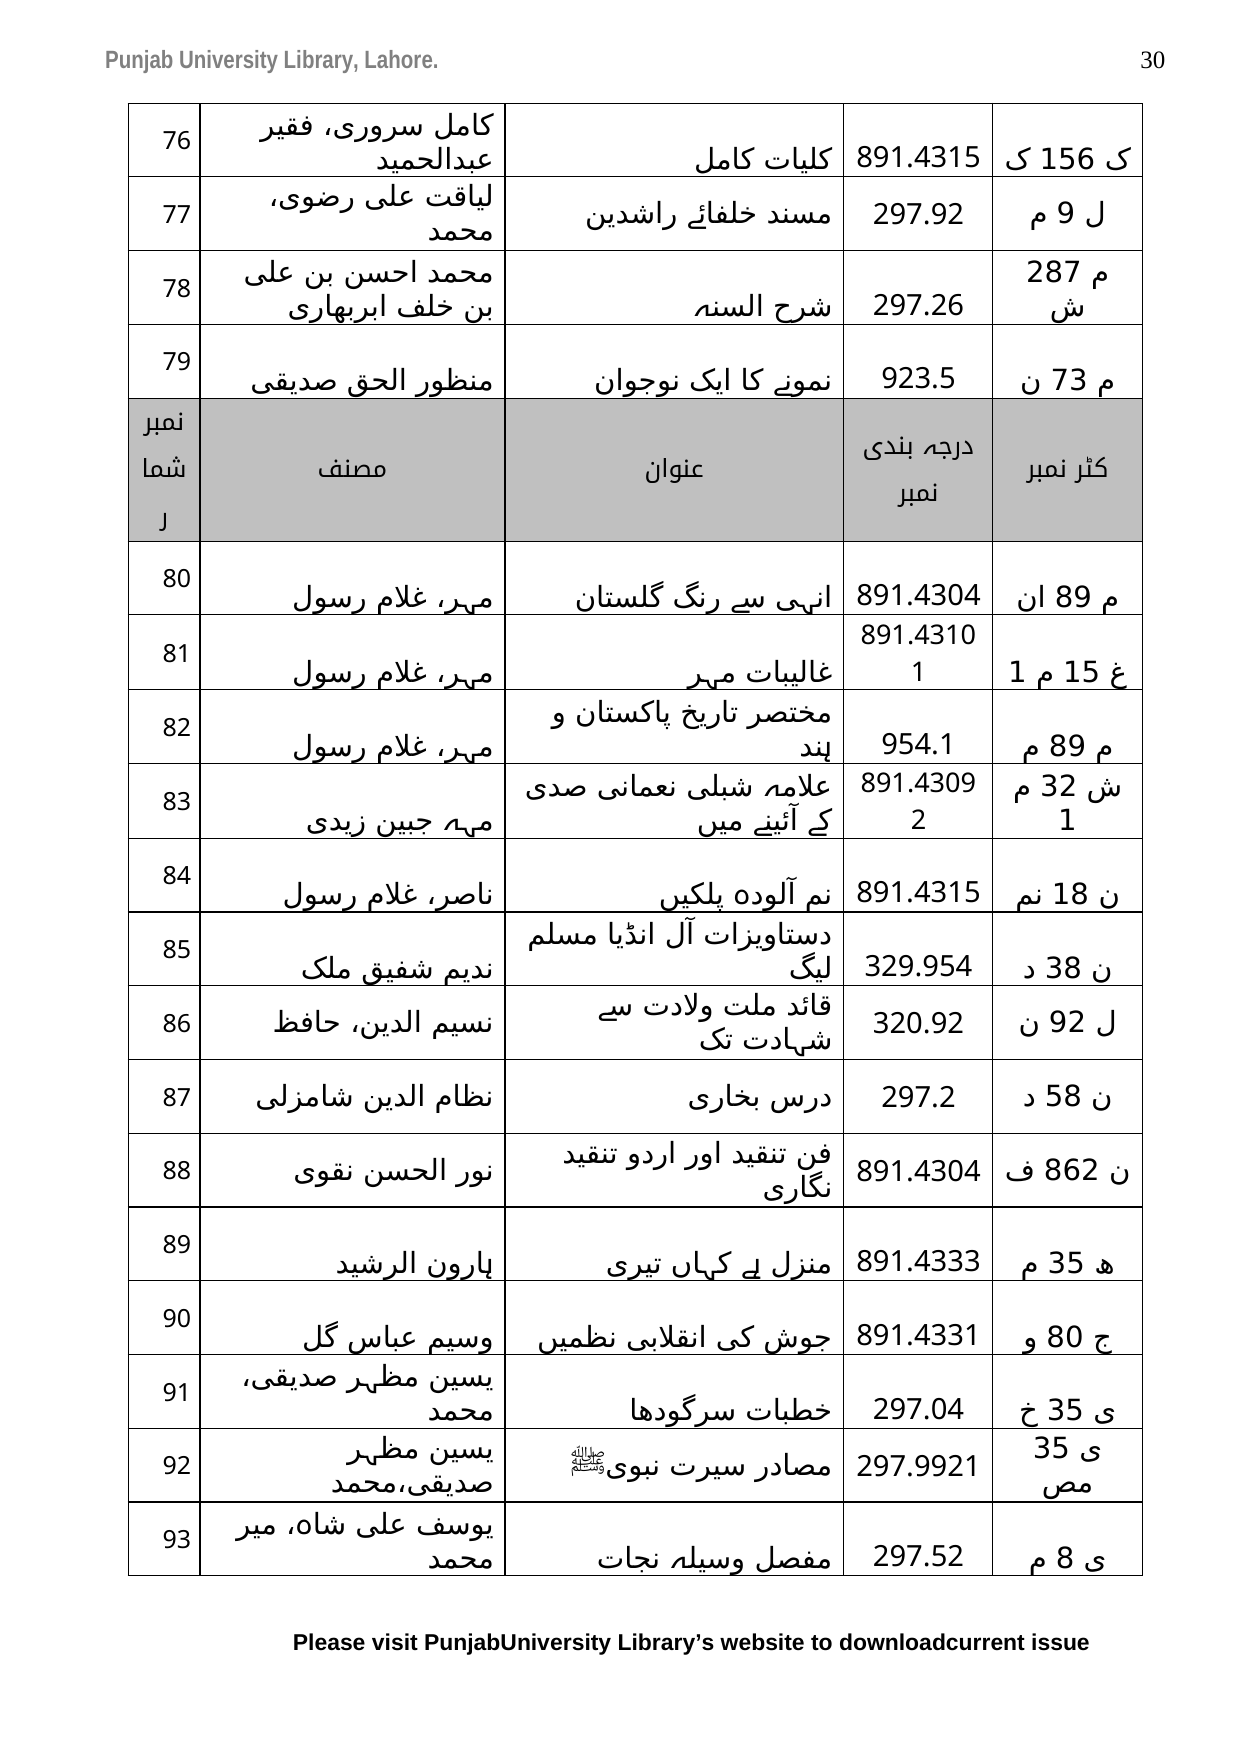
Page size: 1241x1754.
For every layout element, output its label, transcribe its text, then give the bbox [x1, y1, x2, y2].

table_cell نسیم الدین، حافظ [201, 986, 504, 1059]
table_cell [129, 1134, 199, 1206]
table_cell 954.1 [844, 690, 992, 763]
table_cell [129, 615, 199, 689]
table_cell مصنف [201, 399, 504, 541]
table_cell ک 156 ک [993, 104, 1142, 176]
table_cell [129, 986, 199, 1059]
table_cell مسند خلفائے راشدین [506, 177, 843, 250]
table_cell [129, 177, 199, 250]
table_cell نمبر شمار [129, 399, 199, 541]
table_cell [129, 1060, 199, 1133]
table_cell خطبات سرگودھا [506, 1355, 843, 1428]
table_cell [129, 1208, 199, 1280]
table_cell [129, 690, 199, 763]
table_cell [129, 325, 199, 397]
table_cell م 73 ن [993, 325, 1142, 397]
table_cell ن 58 د [993, 1060, 1142, 1133]
table_cell 891.4331 [844, 1281, 992, 1354]
table_cell مختصر تاریخ پاکستان و ہند [506, 690, 843, 763]
table_cell [129, 104, 199, 176]
table_cell ش 32 م 1 [993, 764, 1142, 838]
table_cell م 287 ش [993, 251, 1142, 324]
table_cell انہی سے رنگ گلستان [506, 542, 843, 614]
table_cell مفصل وسیلہ نجات [506, 1503, 843, 1575]
table_cell دستاویزات آل انڈیا مسلم لیگ [506, 913, 843, 985]
text Please visit PunjabUniversity Library’s website to downloadcurrent issue [217, 1629, 1165, 1655]
table_cell 297.2 [844, 1060, 992, 1133]
table_cell وسیم عباس گل [201, 1281, 504, 1354]
table_cell ن 18 نم [993, 839, 1142, 911]
table_cell درجہ بندی نمبر [844, 399, 992, 541]
table_cell کٹر نمبر [993, 399, 1142, 541]
table_cell نم آلودہ پلکیں [506, 839, 843, 911]
table_cell مہہ جبین زیدی [201, 764, 504, 838]
table_cell نظام الدین شامزلی [201, 1060, 504, 1133]
table_cell ی 35 خ [993, 1355, 1142, 1428]
table_cell یسین مظہر صدیقی، محمد [201, 1355, 504, 1428]
table_cell نور الحسن نقوی [201, 1134, 504, 1206]
table_cell کامل سروری، فقیر عبدالحمید [201, 104, 504, 176]
table_cell ج 80 و [993, 1281, 1142, 1354]
table_cell مہر، غلام رسول [201, 690, 504, 763]
table_cell محمد احسن بن علی بن خلف ابربھاری [201, 251, 504, 324]
table_cell [129, 1429, 199, 1501]
table_cell مصادر سیرت نبویﷺ [506, 1429, 843, 1501]
table_cell کلیات کامل [506, 104, 843, 176]
table_cell [129, 542, 199, 614]
table_cell 297.26 [844, 251, 992, 324]
table_cell مہر، غلام رسول [201, 542, 504, 614]
table_cell عنوان [506, 399, 843, 541]
table_cell ن 38 د [993, 913, 1142, 985]
table_cell فن تنقید اور اردو تنقید نگاری [506, 1134, 843, 1206]
table_cell نمونے کا ایک نوجوان [506, 325, 843, 397]
table_cell یوسف علی شاہ، میر محمد [201, 1503, 504, 1575]
table_cell [129, 1355, 199, 1428]
table_cell م 89 م [993, 690, 1142, 763]
table_cell ل 92 ن [993, 986, 1142, 1059]
table_cell لیاقت علی رضوی، محمد [201, 177, 504, 250]
table_cell ہارون الرشید [201, 1208, 504, 1280]
table_cell 297.52 [844, 1503, 992, 1575]
table_cell 891.4333 [844, 1208, 992, 1280]
table_cell 891.43101 [844, 615, 992, 689]
table_cell ن 862 ف [993, 1134, 1142, 1206]
table_cell شرح السنہ [506, 251, 843, 324]
table_cell 297.9921 [844, 1429, 992, 1501]
table_cell [129, 1503, 199, 1575]
table_cell ل 9 م [993, 177, 1142, 250]
table_cell ی 35 مص [993, 1429, 1142, 1501]
table_cell [129, 839, 199, 911]
table_cell ناصر، غلام رسول [201, 839, 504, 911]
table_cell مہر، غلام رسول [201, 615, 504, 689]
table_cell [129, 251, 199, 324]
table_cell جوش کی انقلابی نظمیں [506, 1281, 843, 1354]
table_cell علامہ شبلی نعمانی صدی کے آئینے میں [506, 764, 843, 838]
table_cell 923.5 [844, 325, 992, 397]
table_cell [129, 764, 199, 838]
table_cell 891.4304 [844, 1134, 992, 1206]
table_cell درس بخاری [506, 1060, 843, 1133]
table_cell 329.954 [844, 913, 992, 985]
table_cell ندیم شفیق ملک [201, 913, 504, 985]
table_cell غ 15 م 1 [993, 615, 1142, 689]
table_cell 297.92 [844, 177, 992, 250]
table_cell یسین مظہر صدیقی،محمد [201, 1429, 504, 1501]
table_cell منظور الحق صدیقی [201, 325, 504, 397]
table_cell 891.43092 [844, 764, 992, 838]
table_cell 891.4304 [844, 542, 992, 614]
table_cell ی 8 م [993, 1503, 1142, 1575]
table_cell غالیبات مہر [506, 615, 843, 689]
table_cell منزل ہے کہاں تیری [506, 1208, 843, 1280]
table_cell 891.4315 [844, 104, 992, 176]
table_cell قائد ملت ولادت سے شہادت تک [506, 986, 843, 1059]
table_cell [129, 913, 199, 985]
table_cell [129, 1281, 199, 1354]
table_cell 320.92 [844, 986, 992, 1059]
table_cell ھ 35 م [993, 1208, 1142, 1280]
table_cell م 89 ان [993, 542, 1142, 614]
table_cell 297.04 [844, 1355, 992, 1428]
table_cell 891.4315 [844, 839, 992, 911]
